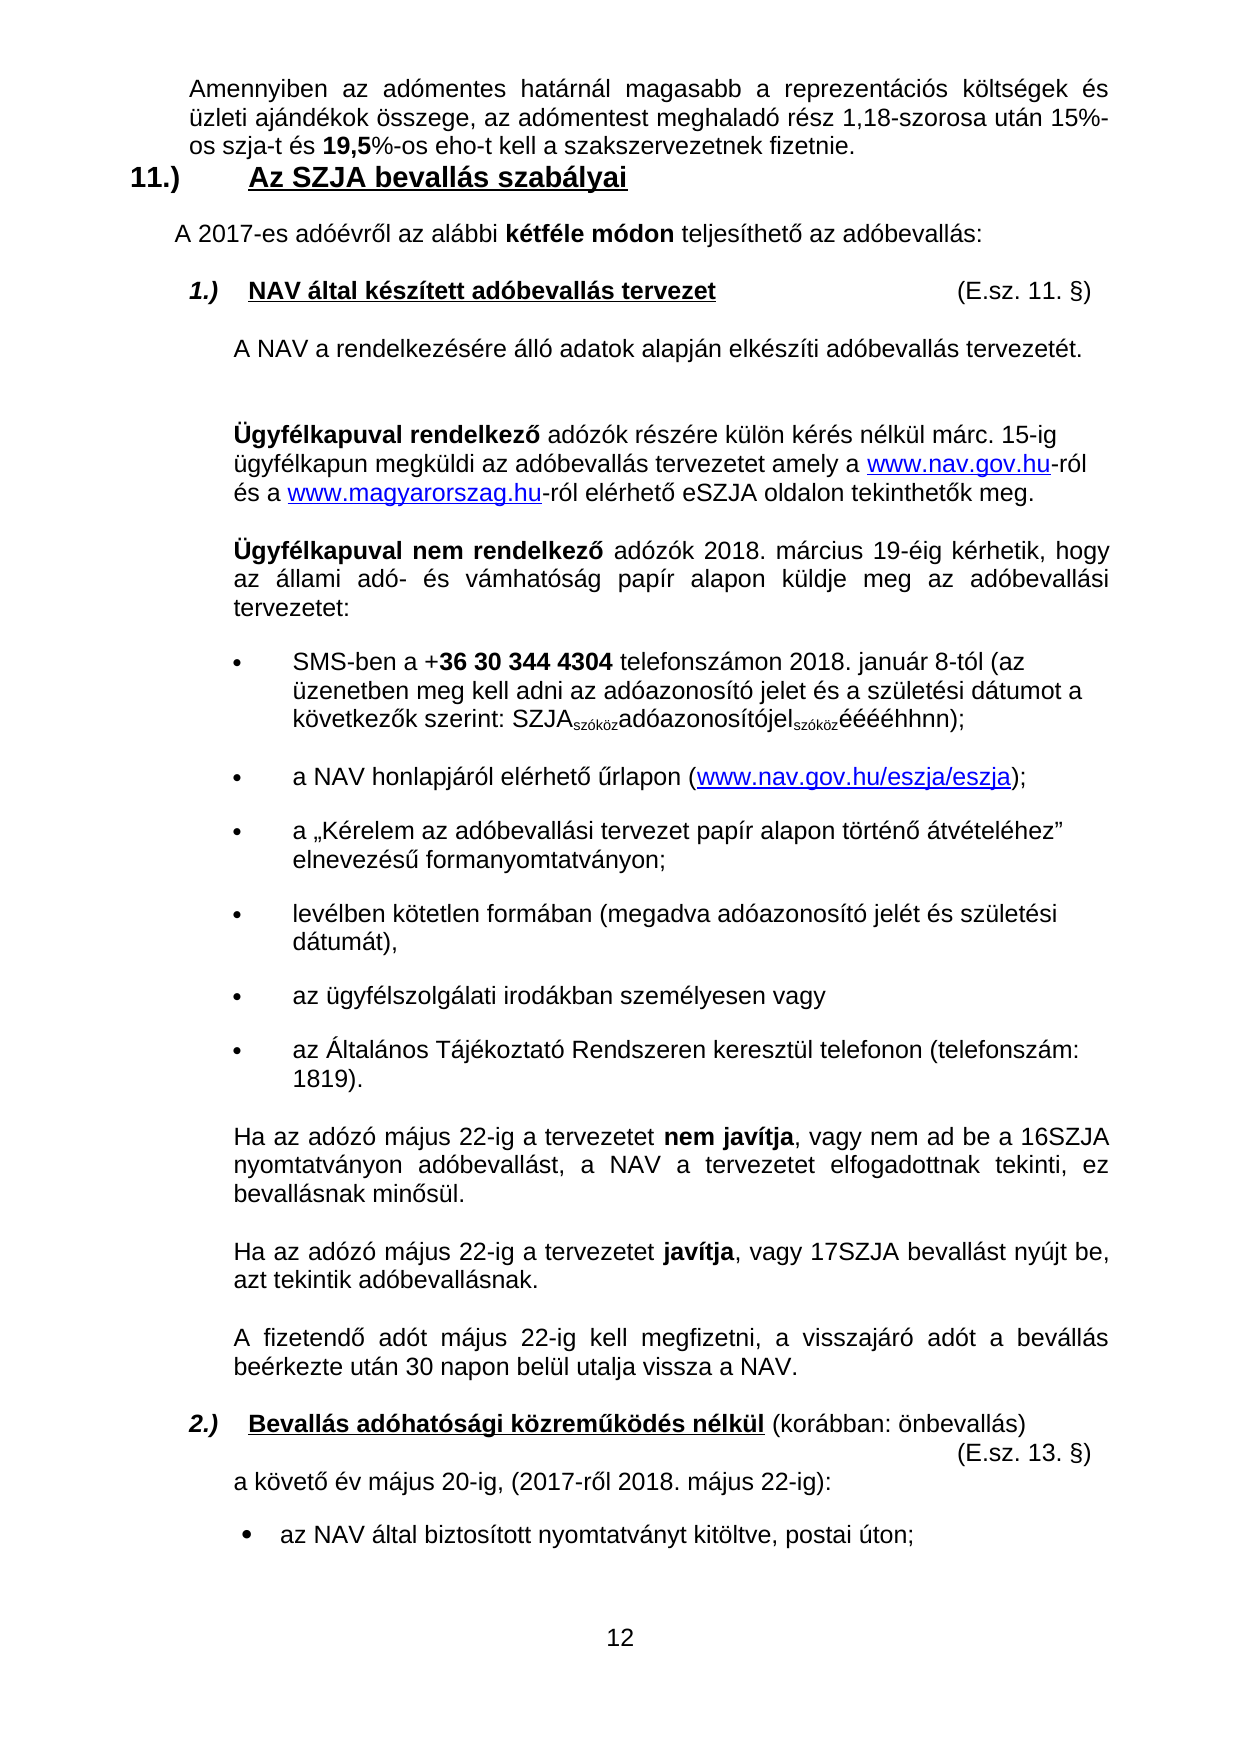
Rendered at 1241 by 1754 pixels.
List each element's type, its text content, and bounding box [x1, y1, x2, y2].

text A 2017-es adóévről az alábbi kétféle módon teljesíthető az adóbevallás: [174, 219, 1110, 247]
list NAV által készített adóbevallás tervezet (E.sz. 11. §) [189, 276, 1110, 305]
text A fizetendő adót május 22-ig kell megfizetni, a visszajáró adót a bevállás beérkezte után 30 napon belül utalja vissza a NAV. [233, 1323, 1110, 1380]
text Ügyfélkapuval rendelkező adózók részére külön kérés nélkül márc. 15-ig ügyfélkapun megküldi az adóbevallás tervezetet amely a www.nav.gov.hu-ról és a www.magyarorszag.hu-ról elérhető eSZJA oldalon tekinthetők meg. [233, 420, 1110, 507]
list az NAV által biztosított nyomtatványt kitöltve, postai úton; [242, 1520, 1110, 1549]
list Bevallás adóhatósági közreműködés nélkül (korábban: önbevallás) [189, 1409, 1110, 1438]
list az Általános Tájékoztató Rendszeren keresztül telefonon (telefonszám: 1819). [233, 1035, 1110, 1092]
list SMS-ben a +36 30 344 4304 telefonszámon 2018. január 8-tól (az üzenetben meg kell adni az adóazonosító jelet és a születési dátumot a következők szerint: SZJAszóközadóazonosítójelszóközééééhhnn); [233, 647, 1110, 733]
list levélben kötetlen formában (megadva adóazonosító jelét és születési dátumát), [233, 899, 1110, 956]
text Ha az adózó május 22-ig a tervezetet javítja, vagy 17SZJA bevallást nyújt be, azt tekintik adóbevallásnak. [233, 1237, 1110, 1294]
list az ügyfélszolgálati irodákban személyesen vagy [233, 981, 1110, 1010]
text a követő év május 20-ig, (2017-ről 2018. május 22-ig): [204, 1467, 1110, 1495]
text Amennyiben az adómentes határnál magasabb a reprezentációs költségek és üzleti ajándékok összege, az adómentest meghaladó rész 1,18-szorosa után 15%-os szja-t és 19,5%-os eho-t kell a szakszervezetnek fizetnie. [189, 74, 1110, 160]
list a NAV honlapjáról elérhető űrlapon (www.nav.gov.hu/eszja/eszja); [233, 762, 1110, 791]
list a „Kérelem az adóbevallási tervezet papír alapon történő átvételéhez” elnevezésű formanyomtatványon; [233, 816, 1110, 874]
text Ha az adózó május 22-ig a tervezetet nem javítja, vagy nem ad be a 16SZJA nyomtatványon adóbevallást, a NAV a tervezetet elfogadottnak tekinti, ez bevallásnak minősül. [233, 1122, 1110, 1208]
text Ügyfélkapuval nem rendelkező adózók 2018. március 19-éig kérhetik, hogy az állami adó- és vámhatóság papír alapon küldje meg az adóbevallási tervezetet: [233, 536, 1110, 622]
text A NAV a rendelkezésére álló adatok alapján elkészíti adóbevallás tervezetét. [233, 334, 1110, 362]
text 11.) Az SZJA bevallás szabályai [130, 160, 1110, 194]
text (E.sz. 13. §) [939, 1438, 1110, 1467]
